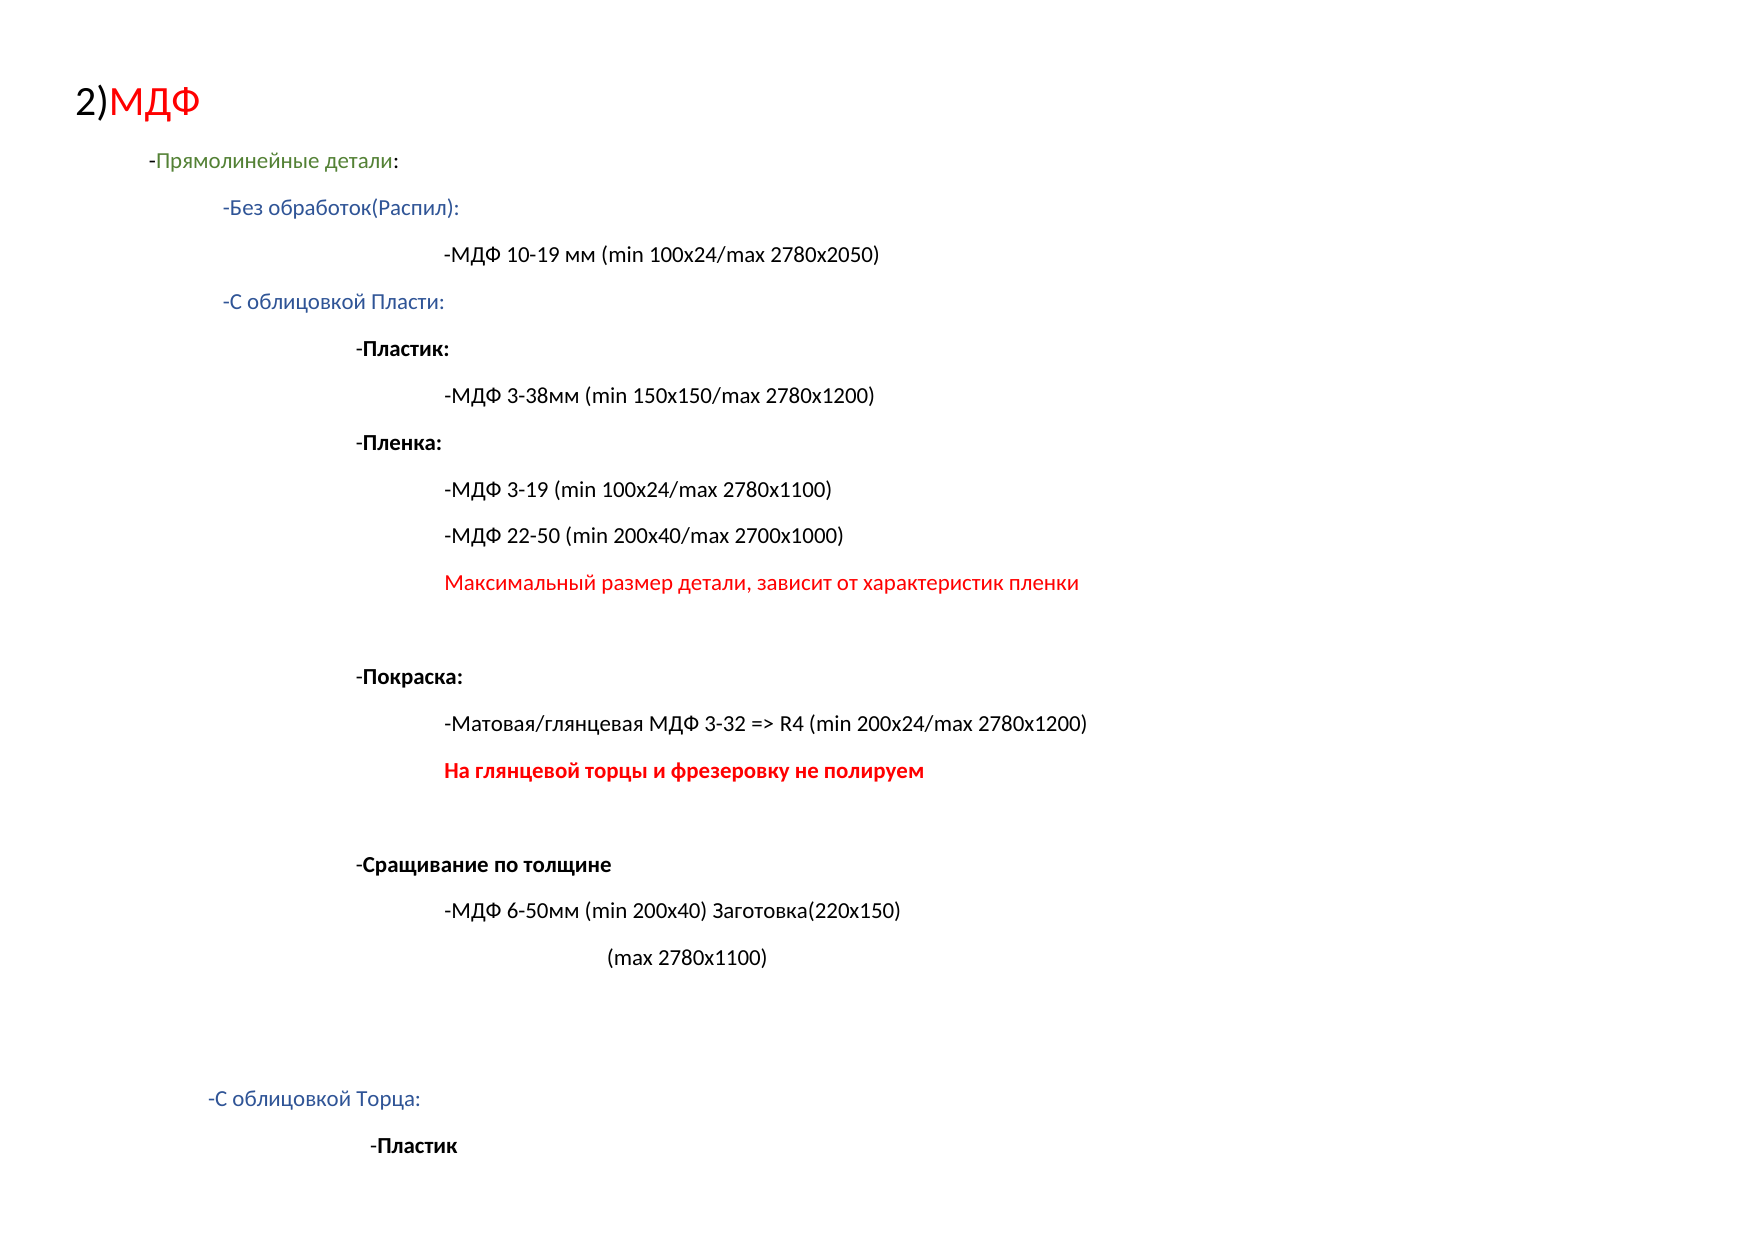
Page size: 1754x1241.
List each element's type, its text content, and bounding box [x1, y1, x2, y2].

text 2)МДФ [75, 75, 1679, 126]
text -МДФ 3-38мм (min 150х150/max 2780х1200) [75, 381, 1679, 409]
text -Пластик [75, 1131, 1679, 1159]
text -МДФ 10-19 мм (min 100х24/max 2780х2050) [296, 240, 1679, 268]
text (max 2780х1100) [75, 943, 1679, 971]
text -С облицовкой Торца: [75, 1084, 1679, 1112]
text -МДФ 6-50мм (min 200х40) Заготовка(220х150) [75, 897, 1679, 924]
text -МДФ 3-19 (min 100х24/max 2780х1100) [75, 475, 1679, 503]
text -С облицовкой Пласти: [75, 287, 1679, 315]
text Максимальный размер детали, зависит от характеристик пленки [444, 568, 1679, 596]
text -Без обработок(Распил): [75, 193, 1679, 221]
text -Пленка: [75, 428, 1679, 456]
text -Прямолинейные детали: [75, 147, 1679, 174]
text На глянцевой торцы и фрезеровку не полируем [75, 756, 1679, 784]
text -МДФ 22-50 (min 200х40/max 2700х1000) [75, 522, 1679, 549]
text -Пластик: [75, 334, 1679, 362]
text -Покраска: [75, 662, 1679, 690]
text -Матовая/глянцевая МДФ 3-32 => R4 (min 200х24/max 2780х1200) [75, 709, 1679, 737]
text -Сращивание по толщине [75, 850, 1679, 878]
